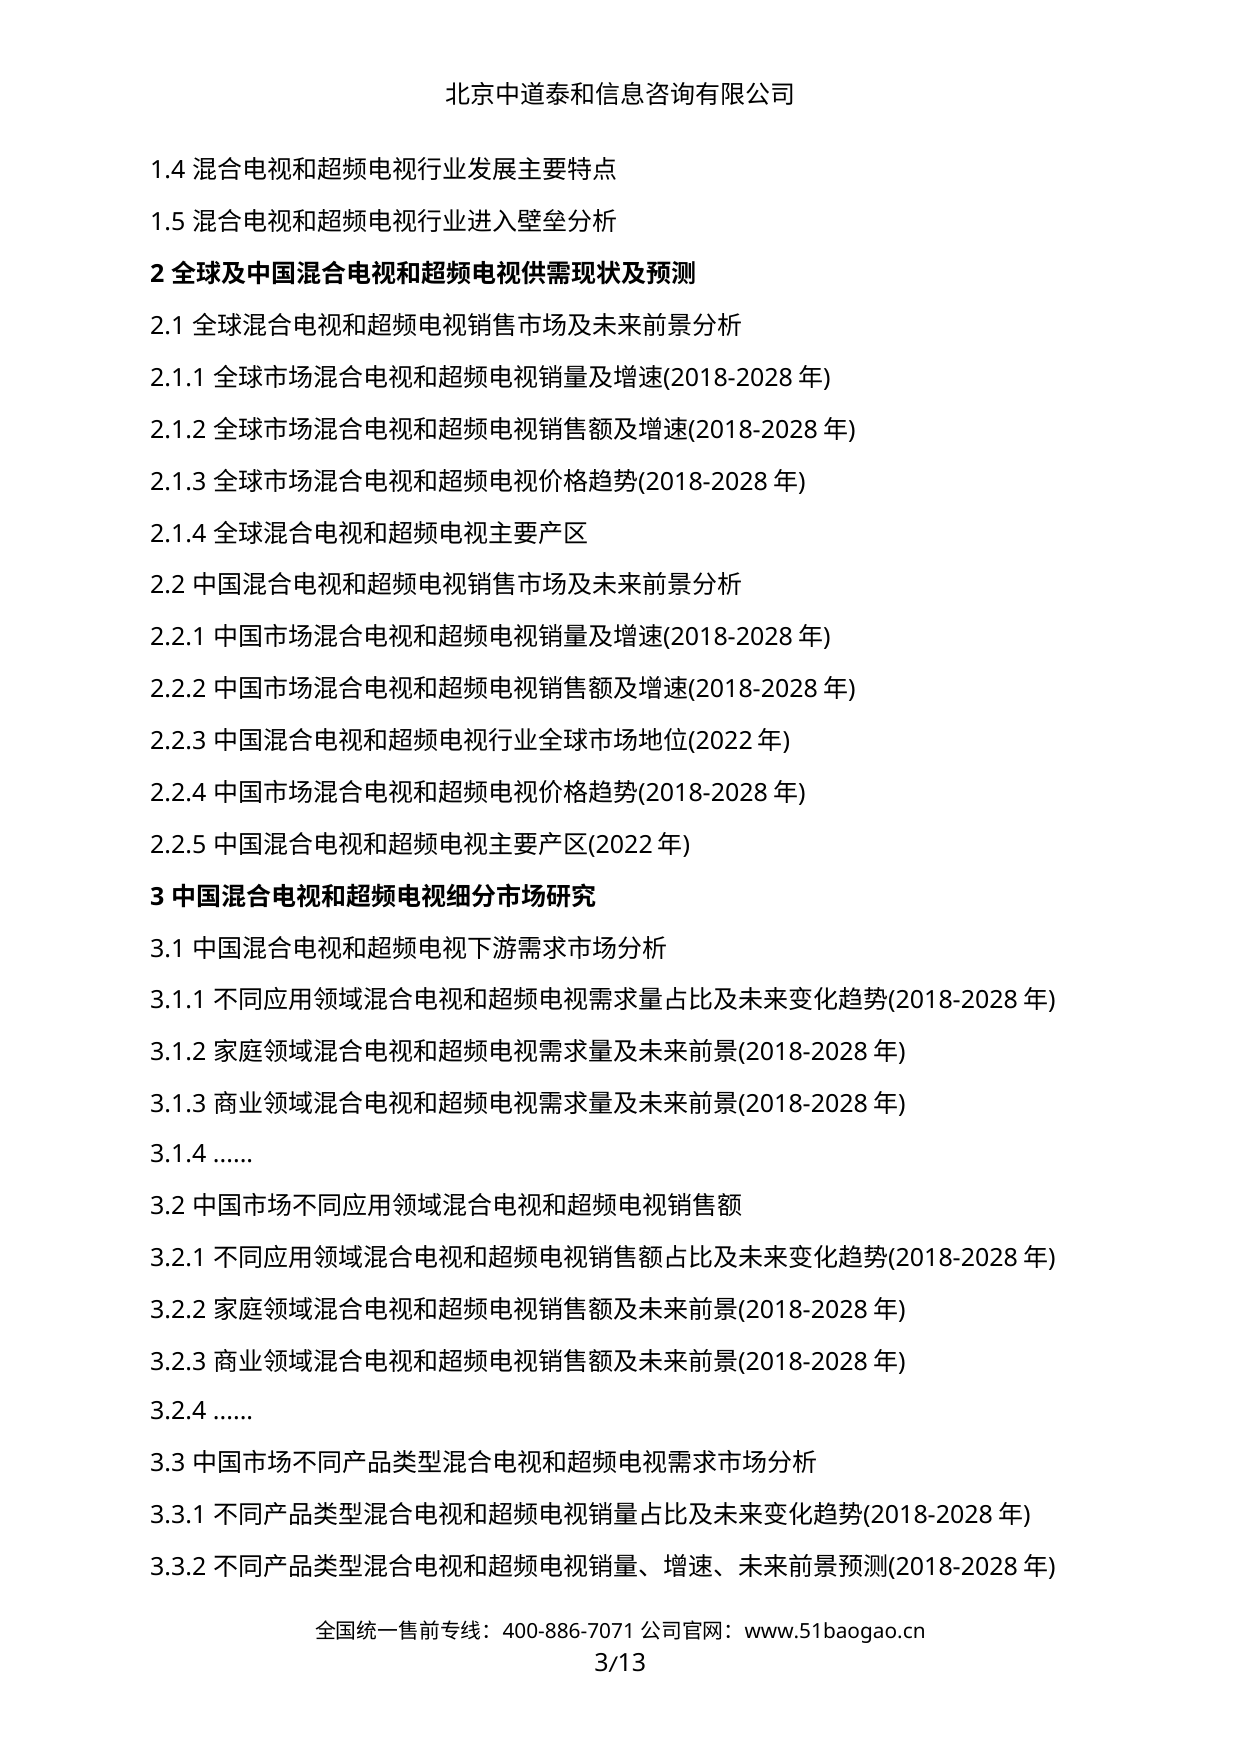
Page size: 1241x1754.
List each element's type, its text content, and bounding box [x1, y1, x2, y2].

text 3.2.4 ...... [150, 1393, 1090, 1427]
text 2.2.3 中国混合电视和超频电视行业全球市场地位(2022年) [150, 721, 1090, 757]
text 2.1 全球混合电视和超频电视销售市场及未来前景分析 [150, 306, 1090, 342]
text 3.3.1 不同产品类型混合电视和超频电视销量占比及未来变化趋势(2018-2028年) [150, 1494, 1090, 1531]
text 2.2 中国混合电视和超频电视销售市场及未来前景分析 [150, 565, 1090, 601]
text 3.1.2 家庭领域混合电视和超频电视需求量及未来前景(2018-2028年) [150, 1032, 1090, 1068]
text 2 全球及中国混合电视和超频电视供需现状及预测 [150, 254, 1090, 290]
text 3.2.3 商业领域混合电视和超频电视销售额及未来前景(2018-2028年) [150, 1341, 1090, 1377]
text 3.2.1 不同应用领域混合电视和超频电视销售额占比及未来变化趋势(2018-2028年) [150, 1237, 1090, 1273]
text 2.1.3 全球市场混合电视和超频电视价格趋势(2018-2028年) [150, 461, 1090, 497]
text 3.1 中国混合电视和超频电视下游需求市场分析 [150, 928, 1090, 964]
text 3.1.1 不同应用领域混合电视和超频电视需求量占比及未来变化趋势(2018-2028年) [150, 980, 1090, 1016]
text 3.3 中国市场不同产品类型混合电视和超频电视需求市场分析 [150, 1442, 1090, 1479]
text 3.3.2 不同产品类型混合电视和超频电视销量、增速、未来前景预测(2018-2028年) [150, 1546, 1090, 1582]
text 3.2 中国市场不同应用领域混合电视和超频电视销售额 [150, 1185, 1090, 1222]
text 1.5 混合电视和超频电视行业进入壁垒分析 [150, 202, 1090, 238]
text 2.2.1 中国市场混合电视和超频电视销量及增速(2018-2028年) [150, 617, 1090, 653]
text 2.1.4 全球混合电视和超频电视主要产区 [150, 513, 1090, 549]
text 2.2.4 中国市场混合电视和超频电视价格趋势(2018-2028年) [150, 772, 1090, 809]
text 2.1.2 全球市场混合电视和超频电视销售额及增速(2018-2028年) [150, 409, 1090, 446]
text 3.2.2 家庭领域混合电视和超频电视销售额及未来前景(2018-2028年) [150, 1289, 1090, 1325]
text 3.1.3 商业领域混合电视和超频电视需求量及未来前景(2018-2028年) [150, 1084, 1090, 1120]
text 2.2.2 中国市场混合电视和超频电视销售额及增速(2018-2028年) [150, 669, 1090, 705]
text 2.2.5 中国混合电视和超频电视主要产区(2022年) [150, 824, 1090, 861]
text 3 中国混合电视和超频电视细分市场研究 [150, 876, 1090, 912]
text 1.4 混合电视和超频电视行业发展主要特点 [150, 150, 1090, 186]
text 3.1.4 ...... [150, 1136, 1090, 1170]
text 2.1.1 全球市场混合电视和超频电视销量及增速(2018-2028年) [150, 357, 1090, 394]
